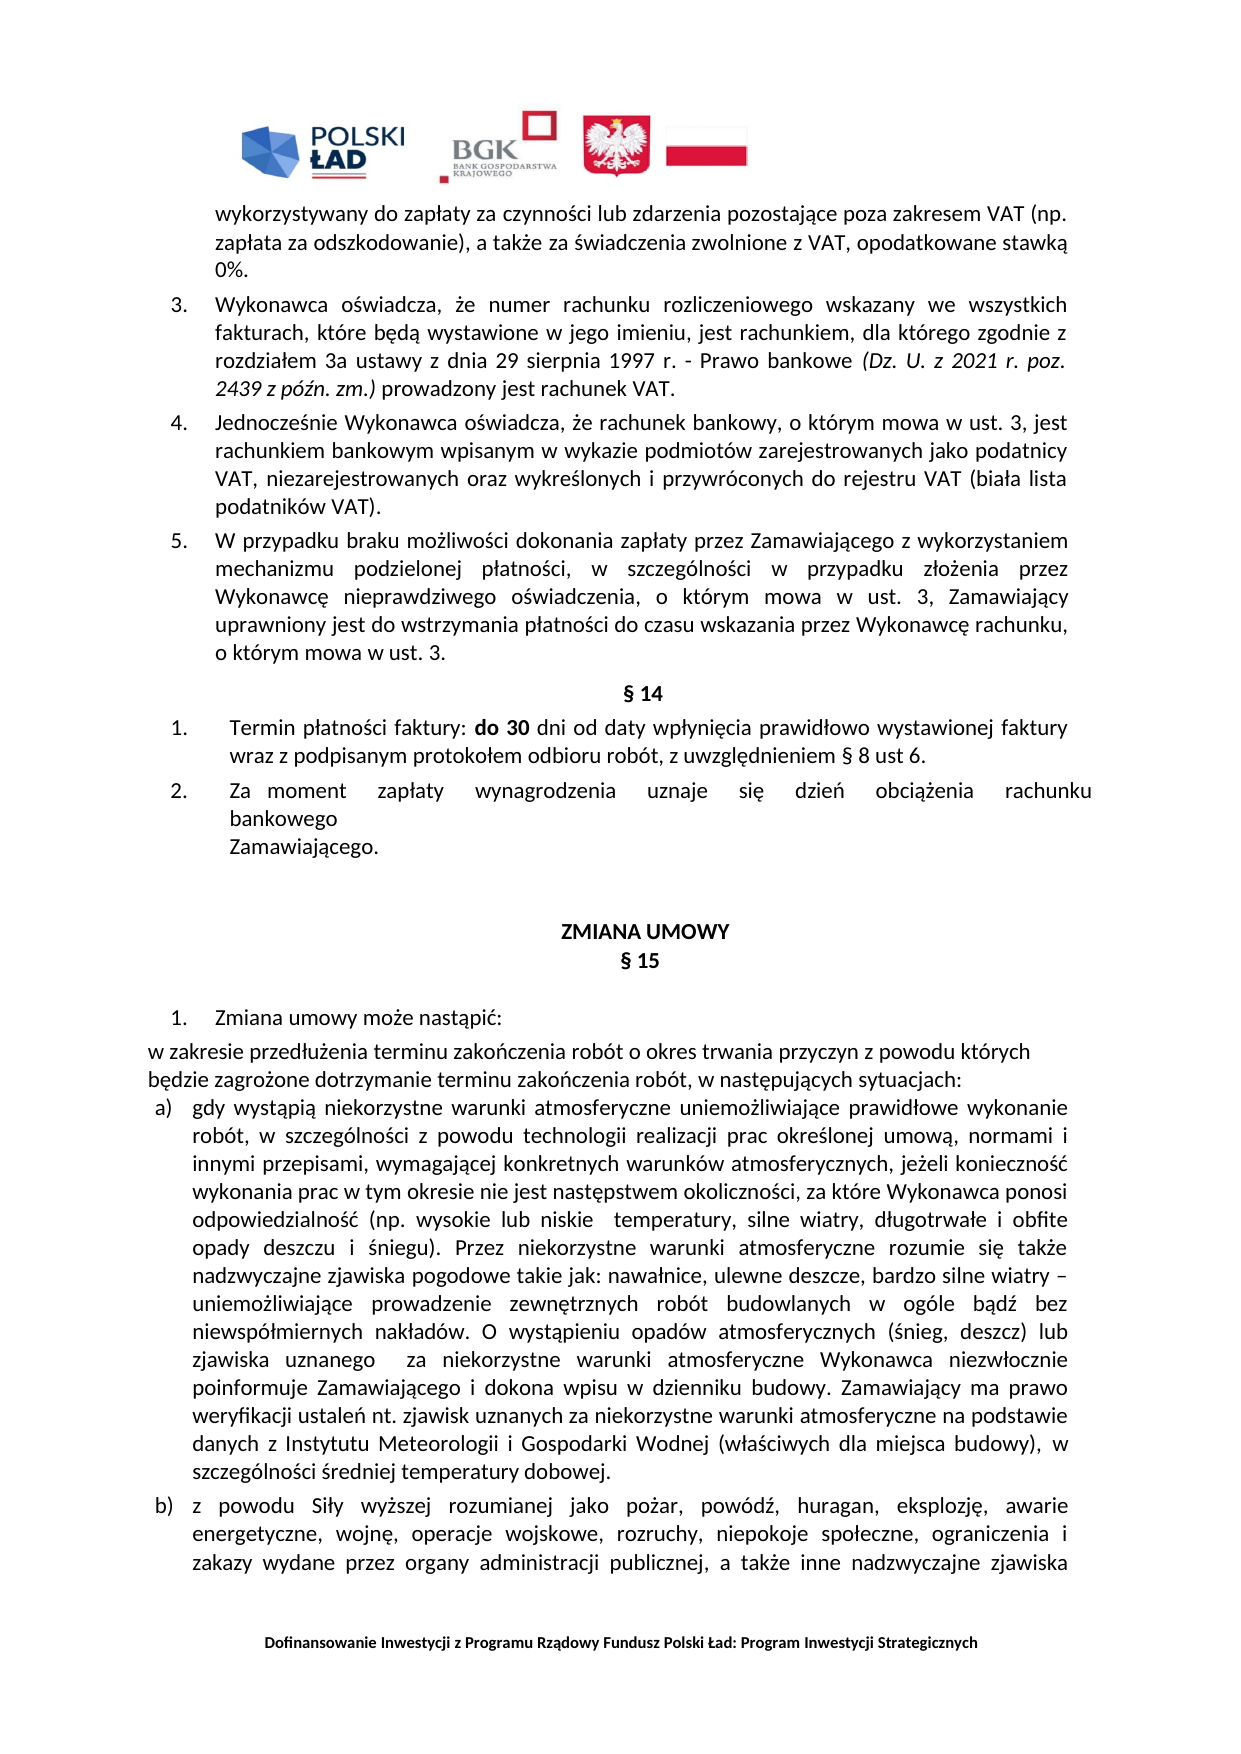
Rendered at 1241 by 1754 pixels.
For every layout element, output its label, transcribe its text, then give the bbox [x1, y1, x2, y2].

text Zamawiającego. [229, 832, 1093, 860]
subtitle § 14 [623, 679, 1093, 707]
list Za moment zapłaty wynagrodzenia uznaje się dzień obciążenia rachunku bankowego [170, 776, 1093, 832]
text w zakresie przedłużenia terminu zakończenia robót o okres trwania przyczyn z powodu których będzie zagrożone dotrzymanie terminu zakończenia robót, w następujących sytuacjach: [148, 1037, 1068, 1093]
list gdy wystąpią niekorzystne warunki atmosferyczne uniemożliwiające prawidłowe wykonanie robót, w szczególności z powodu technologii realizacji prac określonej umową, normami i innymi przepisami, wymagającej konkretnych warunków atmosferycznych, jeżeli konieczność wykonania prac w tym okresie nie jest następstwem okoliczności, za które Wykonawca ponosi odpowiedzialność (np. wysokie lub niskie temperatury, silne wiatry, długotrwałe i obfite opady deszczu i śniegu). Przez niekorzystne warunki atmosferyczne rozumie się także nadzwyczajne zjawiska pogodowe takie jak: nawałnice, ulewne deszcze, bardzo silne wiatry – uniemożliwiające prowadzenie zewnętrznych robót budowlanych w ogóle bądź bez niewspółmiernych nakładów. O wystąpieniu opadów atmosferycznych (śnieg, deszcz) lub zjawiska uznanego za niekorzystne warunki atmosferyczne Wykonawca niezwłocznie poinformuje Zamawiającego i dokona wpisu w dzienniku budowy. Zamawiający ma prawo weryfikacji ustaleń nt. zjawisk uznanych za niekorzystne warunki atmosferyczne na podstawie danych z Instytutu Meteorologii i Gospodarki Wodnej (właściwych dla miejsca budowy), w szczególności średniej temperatury dobowej. [154, 1093, 1068, 1485]
list W przypadku braku możliwości dokonania zapłaty przez Zamawiającego z wykorzystaniem mechanizmu podzielonej płatności, w szczególności w przypadku złożenia przez Wykonawcę nieprawdziwego oświadczenia, o którym mowa w ust. 3, Zamawiający uprawniony jest do wstrzymania płatności do czasu wskazania przez Wykonawcę rachunku, o którym mowa w ust. 3. [170, 526, 1068, 667]
text § 15 [620, 946, 1093, 974]
list Wykonawca oświadcza, że numer rachunku rozliczeniowego wskazany we wszystkich fakturach, które będą wystawione w jego imieniu, jest rachunkiem, dla którego zgodnie z rozdziałem 3a ustawy z dnia 29 sierpnia 1997 r. - Prawo bankowe (Dz. U. z 2021 r. poz. 2439 z późn. zm.) prowadzony jest rachunek VAT. [170, 290, 1068, 402]
list Zmiana umowy może nastąpić: [170, 1003, 1093, 1031]
list Jednocześnie Wykonawca oświadcza, że rachunek bankowy, o którym mowa w ust. 3, jest rachunkiem bankowym wpisanym w wykazie podmiotów zarejestrowanych jako podatnicy VAT, niezarejestrowanych oraz wykreślonych i przywróconych do rejestru VAT (biała lista podatników VAT). [170, 408, 1068, 520]
list Termin płatności faktury: do 30 dni od daty wpłynięcia prawidłowo wystawionej faktury wraz z podpisanym protokołem odbioru robót, z uwzględnieniem § 8 ust 6. [170, 713, 1068, 769]
text ZMIANA UMOWY [561, 917, 1093, 946]
picture [147, 101, 947, 200]
